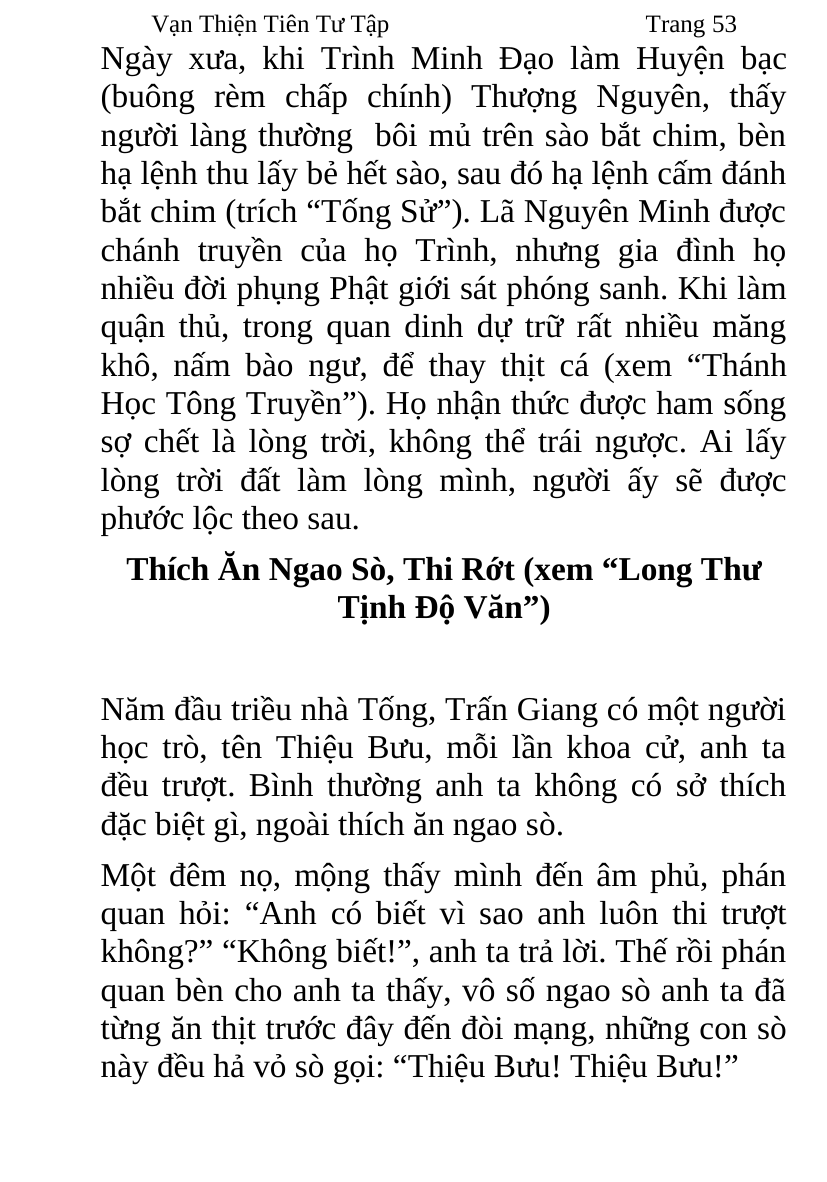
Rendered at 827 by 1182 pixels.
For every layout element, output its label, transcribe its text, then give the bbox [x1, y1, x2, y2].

text Một đêm nọ, mộng thấy mình đến âm phủ, phán quan hỏi: “Anh có biết vì sao anh luôn thi trượt không?” “Không biết!”, anh ta trả lời. Thế rồi phán quan bèn cho anh ta thấy, vô số ngao sò anh ta đã từng ăn thịt trước đây đến đòi mạng, những con sò này đều hả vỏ sò gọi: “Thiệu Bưu! Thiệu Bưu!” [100, 855, 787, 1085]
text Năm đầu triều nhà Tống, Trấn Giang có một người học trò, tên Thiệu Bưu, mỗi lần khoa cử, anh ta đều trượt. Bình thường anh ta không có sở thích đặc biệt gì, ngoài thích ăn ngao sò. [100, 689, 787, 842]
text Thích Ăn Ngao Sò, Thi Rớt (xem “Long Thư Tịnh Độ Văn”) [100, 549, 787, 626]
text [100, 38, 787, 536]
